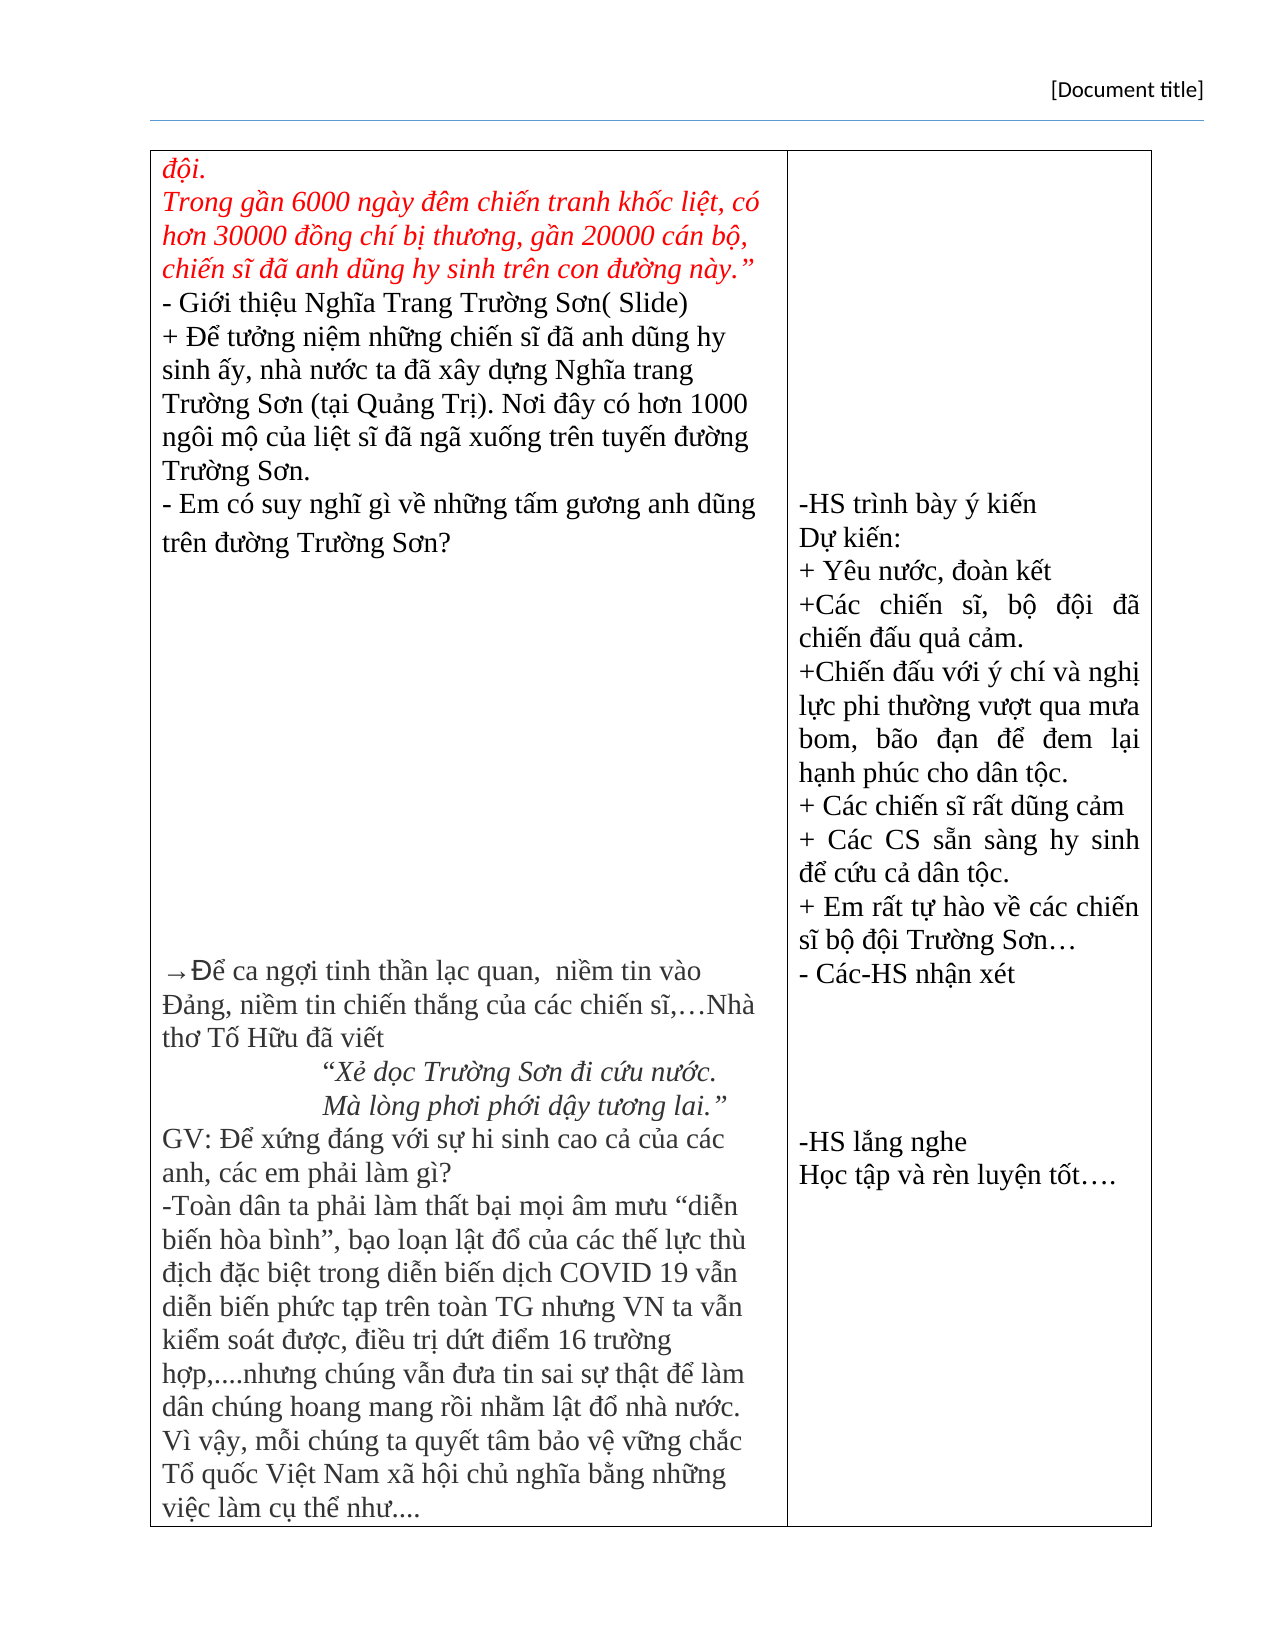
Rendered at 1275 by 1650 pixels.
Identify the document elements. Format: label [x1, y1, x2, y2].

table_cell [788, 151, 1151, 1526]
table_cell [151, 151, 787, 1526]
